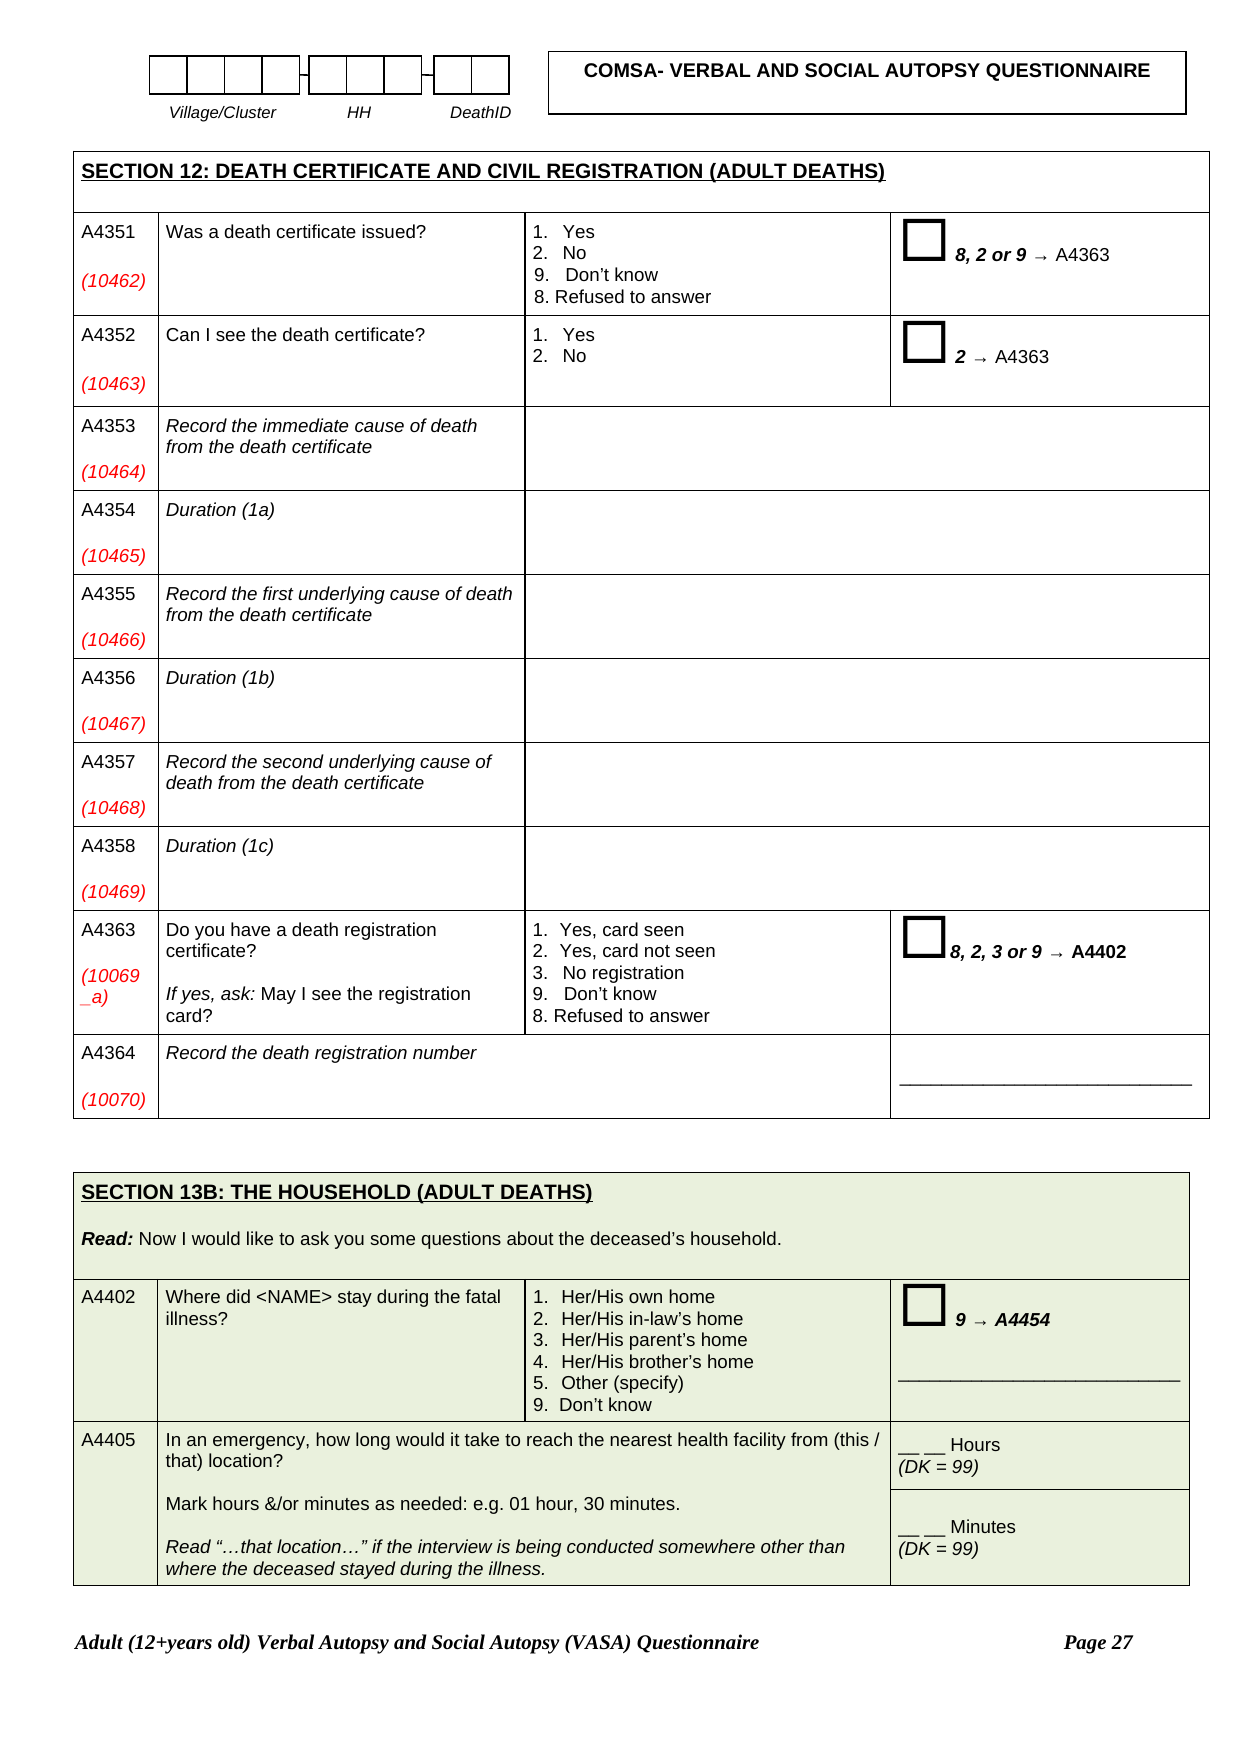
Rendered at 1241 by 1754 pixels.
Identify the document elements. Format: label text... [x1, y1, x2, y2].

table_cell A4363 (10069_a) [74, 911, 158, 1034]
table_cell A4354 (10465) [74, 491, 158, 574]
table_cell A4351 (10462) [74, 213, 158, 315]
table_cell [526, 659, 1209, 742]
table_header SECTION 12: DEATH CERTIFICATE AND CIVIL REGISTRATION (ADULT DEATHS) [74, 152, 1209, 212]
table_cell Duration (1a) [159, 491, 524, 574]
table_cell __ __ Hours (DK = 99) [891, 1422, 1189, 1489]
table_cell Can I see the death certificate? [159, 316, 524, 406]
table_cell Record the immediate cause of death from the death certificate [159, 407, 524, 490]
table_cell A4352 (10463) [74, 316, 158, 406]
table_cell Yes, card seen Yes, card not seen No registration 9. Don’t know 8. Refused to answer [526, 911, 890, 1034]
table_cell Record the second underlying cause of death from the death certificate [159, 743, 524, 826]
table_cell ____________________________ [891, 1035, 1209, 1118]
table_cell [526, 743, 1209, 826]
table_cell A4355 (10466) [74, 575, 158, 658]
table_header SECTION 13B: THE HOUSEHOLD (ADULT DEATHS) Read: Now I would like to ask you some questions about the deceased’s household. [74, 1173, 1189, 1279]
table_cell [526, 575, 1209, 658]
table_cell Duration (1b) [159, 659, 524, 742]
table_cell A4353 (10464) [74, 407, 158, 490]
table_cell Duration (1c) [159, 827, 524, 910]
table_cell [526, 407, 1209, 490]
table_cell Yes No [526, 316, 890, 406]
table_cell 2 → A4363 [891, 316, 1209, 406]
table_cell A4356 (10467) [74, 659, 158, 742]
table_cell [526, 827, 1209, 910]
table_cell Yes No 9. Don’t know 8. Refused to answer [526, 213, 890, 315]
table_cell __ __ Minutes (DK = 99) [891, 1490, 1189, 1585]
table_cell A4357 (10468) [74, 743, 158, 826]
table_cell A4364 (10070) [74, 1035, 158, 1118]
table_cell Record the death registration number [159, 1035, 890, 1118]
table_cell Do you have a death registration certificate? If yes, ask: May I see the registration card? [159, 911, 524, 1034]
table_cell [526, 491, 1209, 574]
table_cell A4405 [74, 1422, 157, 1585]
table_cell In an emergency, how long would it take to reach the nearest health facility from (this / that) location? Mark hours &/or minutes as needed: e.g. 01 hour, 30 minutes. Read “…that location…” if the interview is being conducted somewhere other than where the deceased stayed during the illness. [158, 1422, 890, 1585]
table_cell 8, 2, 3 or 9 → A4402 [891, 911, 1209, 1034]
table_cell Her/His own home Her/His in-law’s home Her/His parent’s home Her/His brother’s home Other (specify) 9. Don’t know [526, 1280, 890, 1421]
table_cell A4402 [74, 1280, 157, 1421]
table_cell A4358 (10469) [74, 827, 158, 910]
table_cell Where did <NAME> stay during the fatal illness? [158, 1280, 524, 1421]
table_cell 8, 2 or 9 → A4363 [891, 213, 1209, 315]
table_cell Was a death certificate issued? [159, 213, 524, 315]
table_cell Record the first underlying cause of death from the death certificate [159, 575, 524, 658]
table_cell 9 → A4454 ___________________________ [891, 1280, 1189, 1421]
